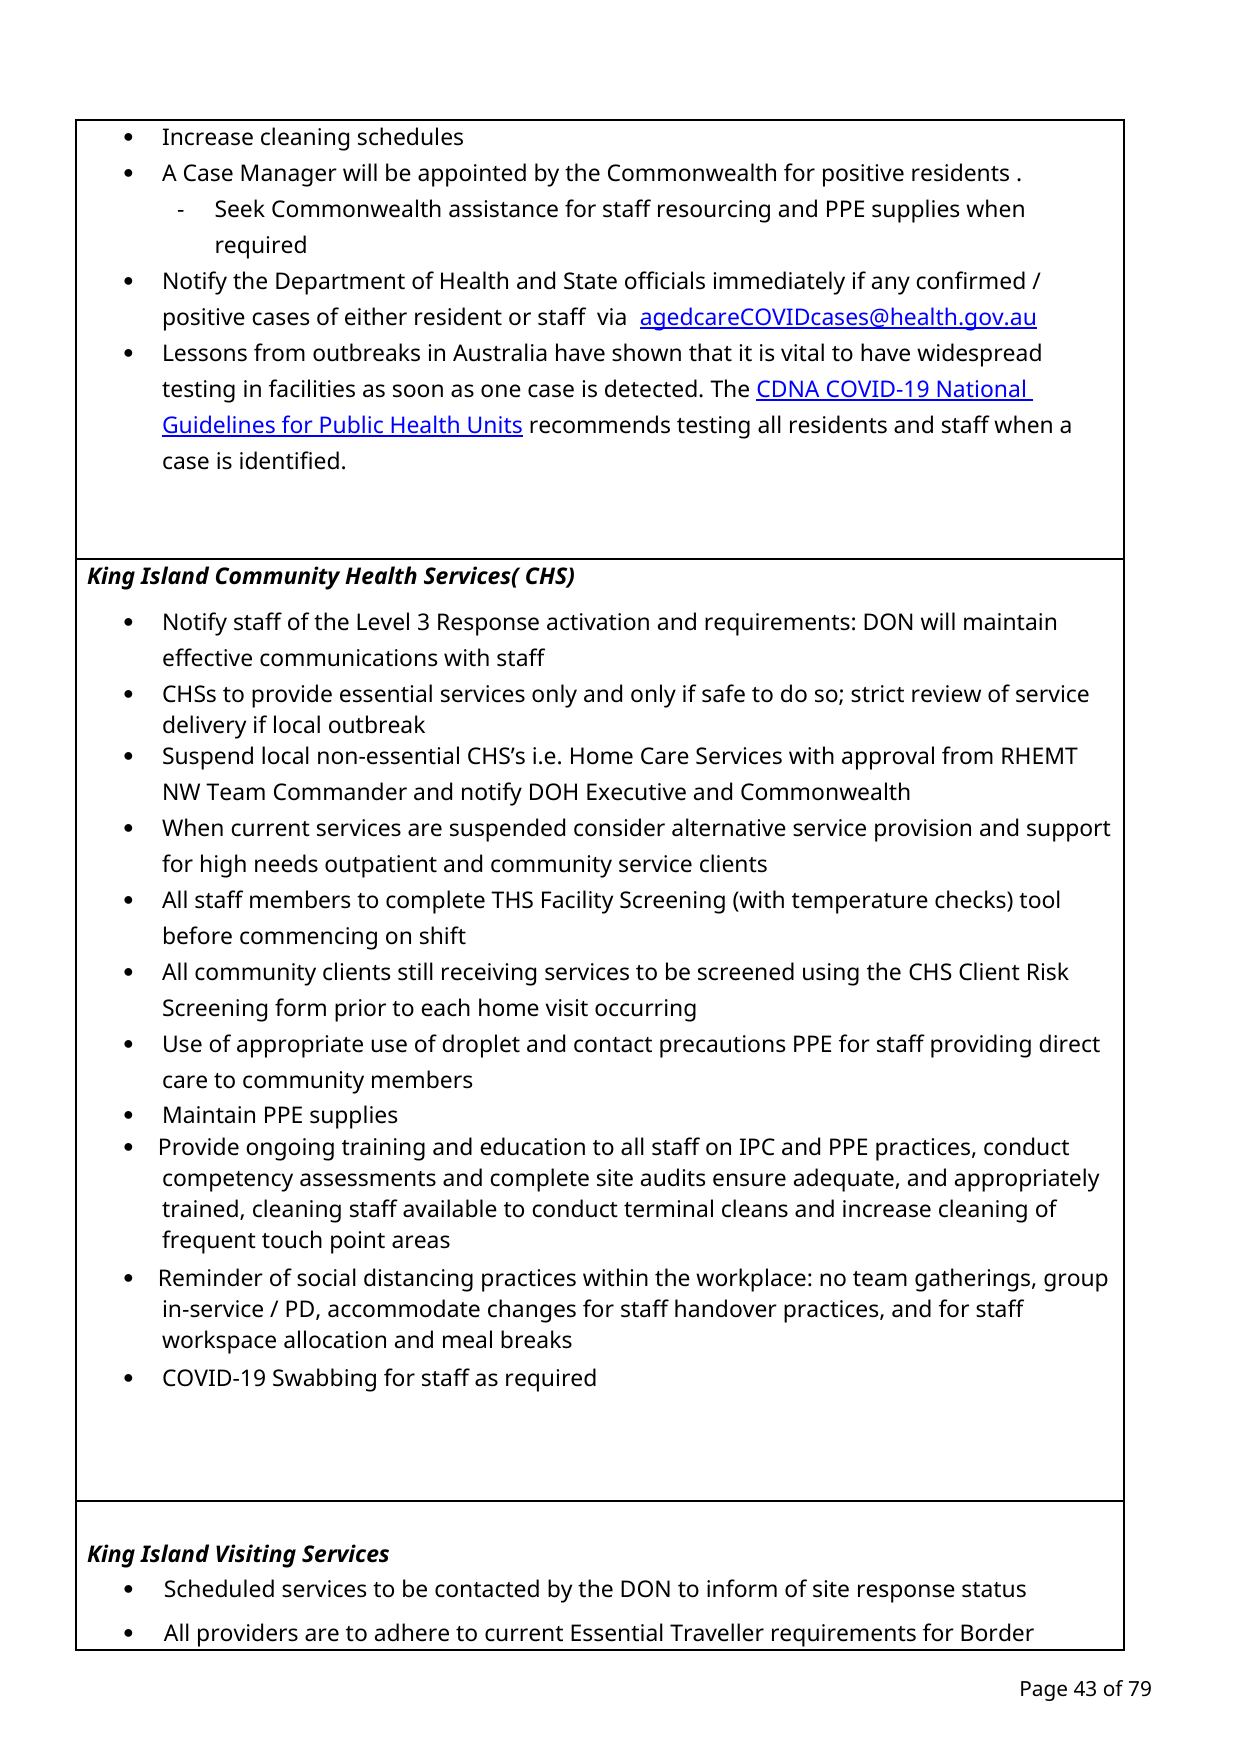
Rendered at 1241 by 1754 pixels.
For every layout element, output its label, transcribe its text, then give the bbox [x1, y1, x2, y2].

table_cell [77, 121, 1123, 558]
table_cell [77, 1502, 1123, 1648]
table_cell King Island Community Health Services( CHS) Notify staff of the Level 3 Response activation and requirements: DON will maintain effective communications with staff CHSs to provide essential services only and only if safe to do so; strict review of service delivery if local outbreak Suspend local non-essential CHS’s i.e. Home Care Services with approval from RHEMT NW Team Commander and notify DOH Executive and Commonwealth When current services are suspended consider alternative service provision and support for high needs outpatient and community service clients All staff members to complete THS Facility Screening (with temperature checks) tool before commencing on shift All community clients still receiving services to be screened using the CHS Client Risk Screening form prior to each home visit occurring Use of appropriate use of droplet and contact precautions PPE for staff providing direct care to community members Maintain PPE supplies Provide ongoing training and education to all staff on IPC and PPE practices, conduct competency assessments and complete site audits ensure adequate, and appropriately trained, cleaning staff available to conduct terminal cleans and increase cleaning of frequent touch point areas Reminder of social distancing practices within the workplace: no team gatherings, group in-service / PD, accommodate changes for staff handover practices, and for staff workspace allocation and meal breaks COVID-19 Swabbing for staff as required [77, 560, 1123, 1499]
